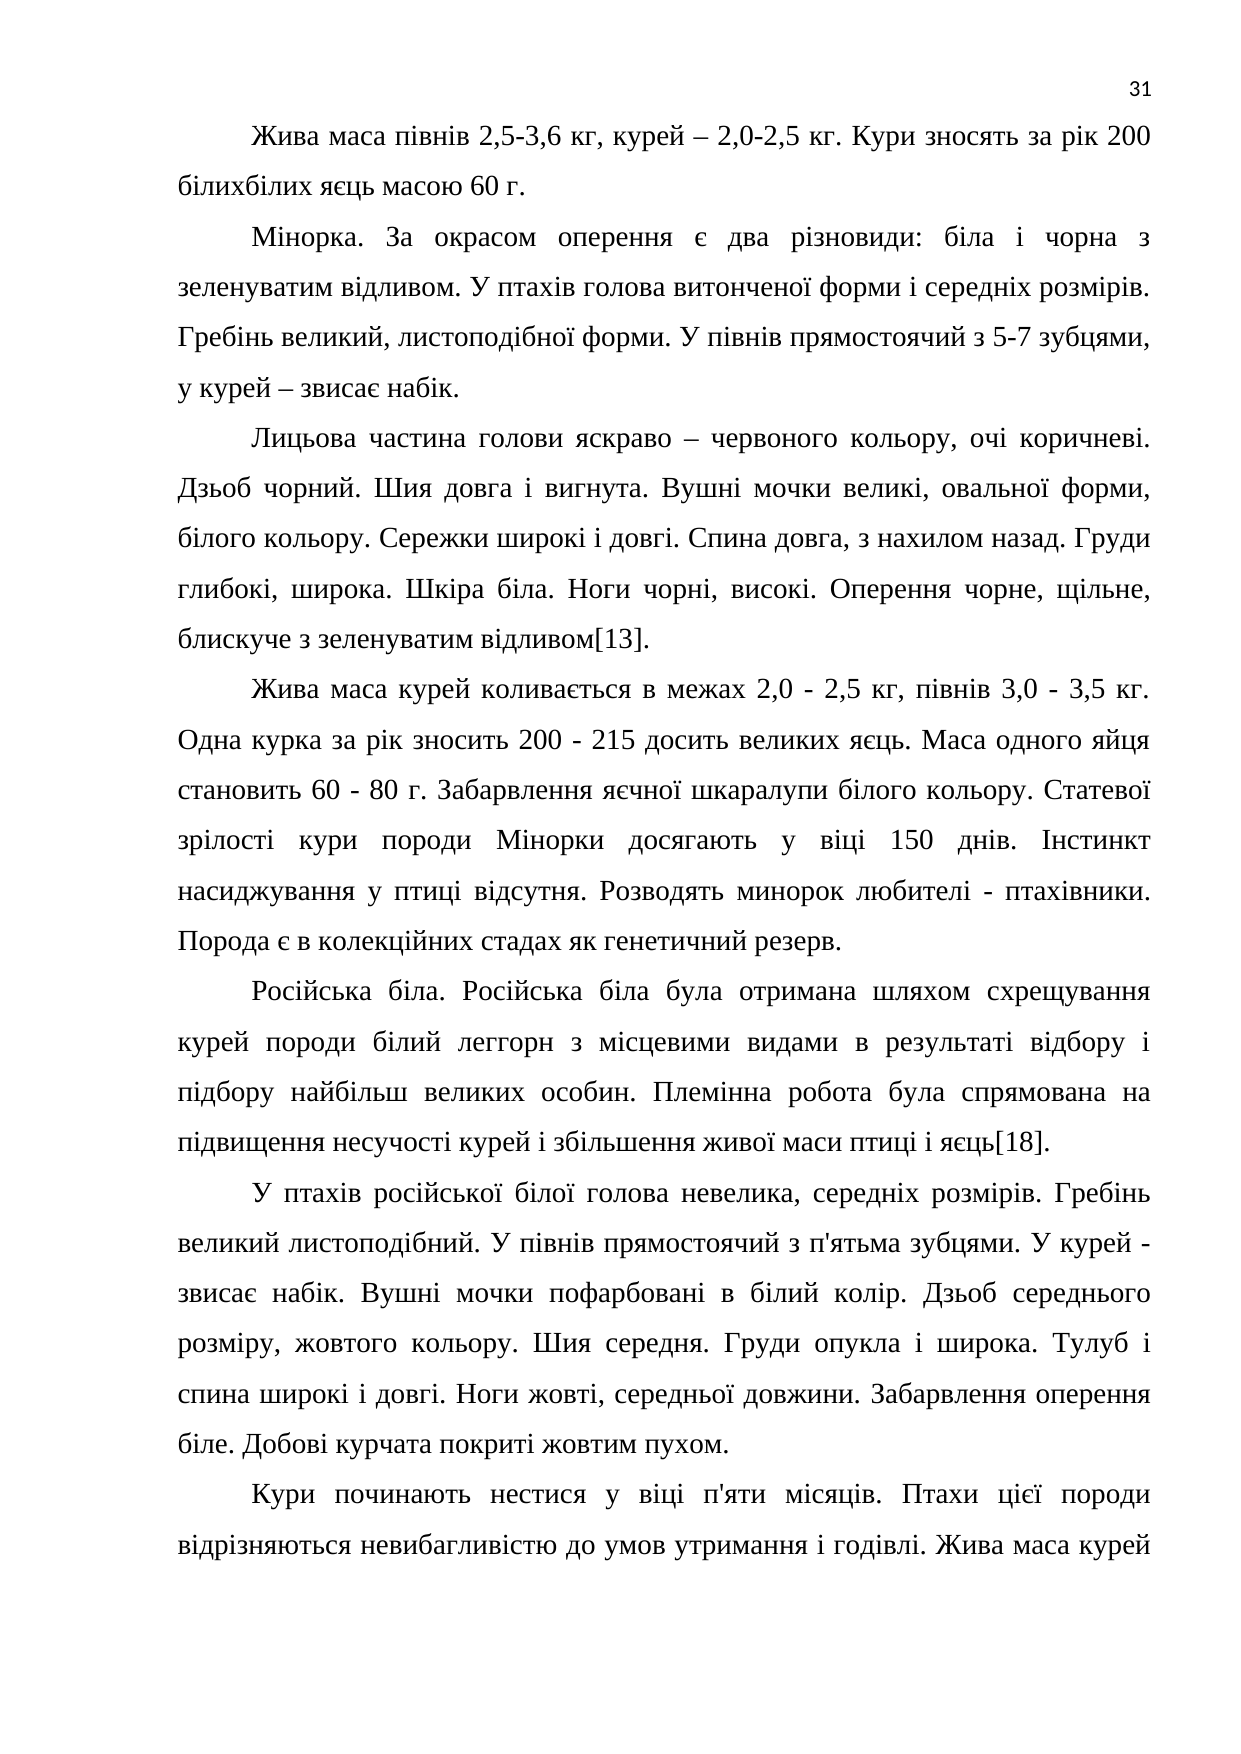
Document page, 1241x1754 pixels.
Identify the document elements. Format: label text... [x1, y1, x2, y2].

text Мінорка. За окрасом оперення є два різновиди: біла і чорна з зеленуватим відливом. У птахів голова витонченої форми і середніх розмірів. Гребінь великий, листоподібної форми. У півнів прямостоячий з 5-7 зубцями, у курей – звисає набік. [177, 219, 1152, 403]
text Російська біла. Російська біла була отримана шляхом схрещування курей породи білий леггорн з місцевими видами в результаті відбору і підбору найбільш великих особин. Племінна робота була спрямована на підвищення несучості курей і збільшення живої маси птиці і яєць[18]. [177, 973, 1152, 1158]
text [177, 1477, 1152, 1560]
text Лицьова частина голови яскраво – червоного кольору, очі коричневі. Дзьоб чорний. Шия довга і вигнута. Вушні мочки великі, овальної форми, білого кольору. Сережки широкі і довгі. Спина довга, з нахилом назад. Груди глибокі, широка. Шкіра біла. Ноги чорні, високі. Оперення чорне, щільне, блискуче з зеленуватим відливом[13]. [177, 420, 1152, 655]
text У птахів російської білої голова невелика, середніх розмірів. Гребінь великий листоподібний. У півнів прямостоячий з п'ятьма зубцями. У курей - звисає набік. Вушні мочки пофарбовані в білий колір. Дзьоб середнього розміру, жовтого кольору. Шия середня. Груди опукла і широка. Тулуб і спина широкі і довгі. Ноги жовті, середньої довжини. Забарвлення оперення біле. Добові курчата покриті жовтим пухом. [177, 1175, 1152, 1460]
text Жива маса півнів 2,5-3,6 кг, курей – 2,0-2,5 кг. Кури зносять за рік 200 білихбілих яєць масою 60 г. [177, 118, 1152, 202]
text Жива маса курей коливається в межах 2,0 - 2,5 кг, півнів 3,0 - 3,5 кг. Одна курка за рік зносить 200 - 215 досить великих яєць. Маса одного яйця становить 60 - 80 г. Забарвлення яєчної шкаралупи білого кольору. Статевої зрілості кури породи Мінорки досягають у віці 150 днів. Інстинкт насиджування у птиці відсутня. Розводять минорок любителі - птахівники. Порода є в колекційних стадах як генетичний резерв. [177, 672, 1152, 957]
